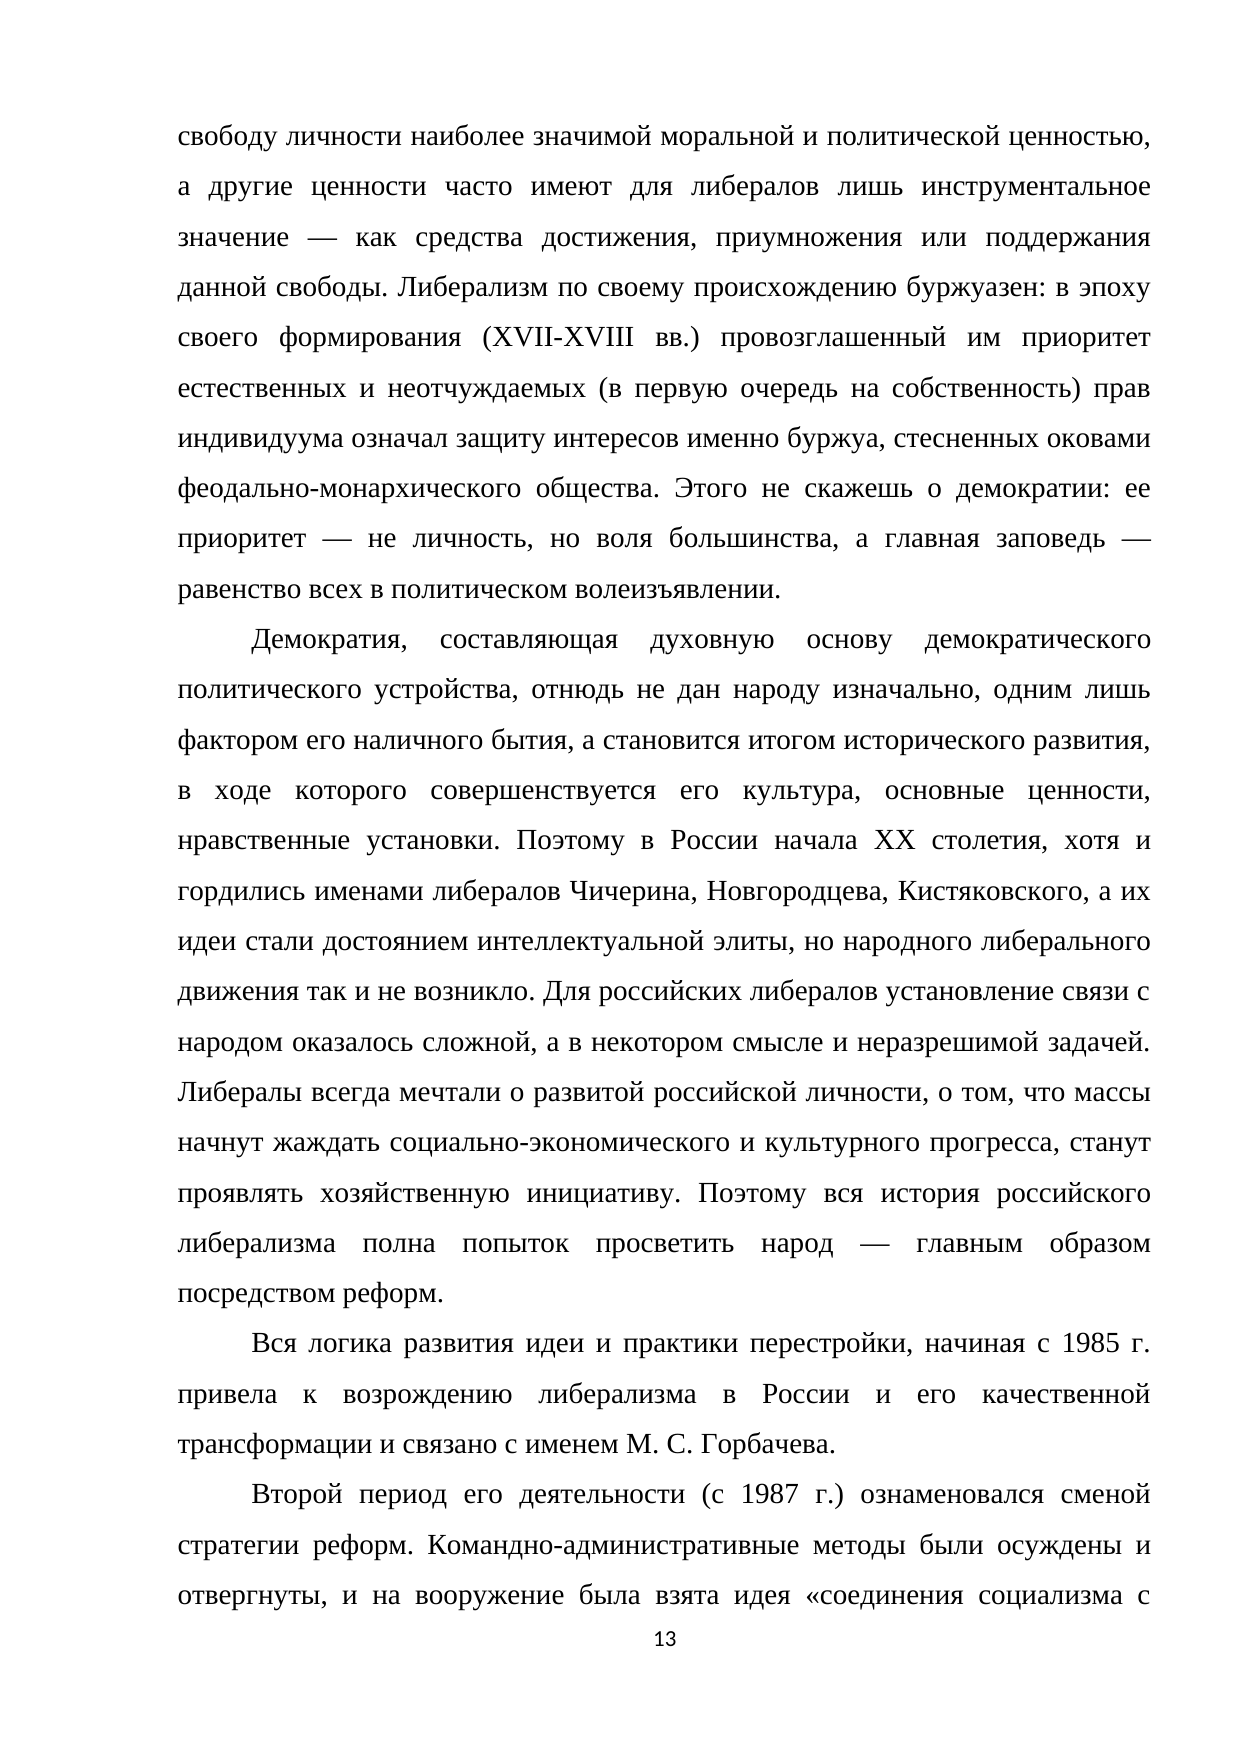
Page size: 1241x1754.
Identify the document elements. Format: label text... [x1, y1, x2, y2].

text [177, 118, 1152, 604]
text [177, 1477, 1152, 1611]
text Вся логика развития идеи и практики перестройки, начиная с 1985 г. привела к возрождению либерализма в России и его качественной трансформации и связано с именем М. С. Горбачева. [177, 1326, 1152, 1460]
text Демократия, составляющая духовную основу демократического политического устройства, отнюдь не дан народу изначально, одним лишь фактором его наличного бытия, а становится итогом исторического развития, в ходе которого совершенствуется его культура, основные ценности, нравственные установки. Поэтому в России начала XX столетия, хотя и гордились именами либералов Чичерина, Новгородцева, Кистяковского, а их идеи стали достоянием интеллектуальной элиты, но народного либерального движения так и не возникло. Для российских либералов установление связи с народом оказалось сложной, а в некотором смысле и неразрешимой задачей. Либералы всегда мечтали о развитой российской личности, о том, что массы начнут жаждать социально-экономического и культурного прогресса, станут проявлять хозяйственную инициативу. Поэтому вся история российского либерализма полна попыток просветить народ — главным образом посредством реформ. [177, 621, 1152, 1309]
